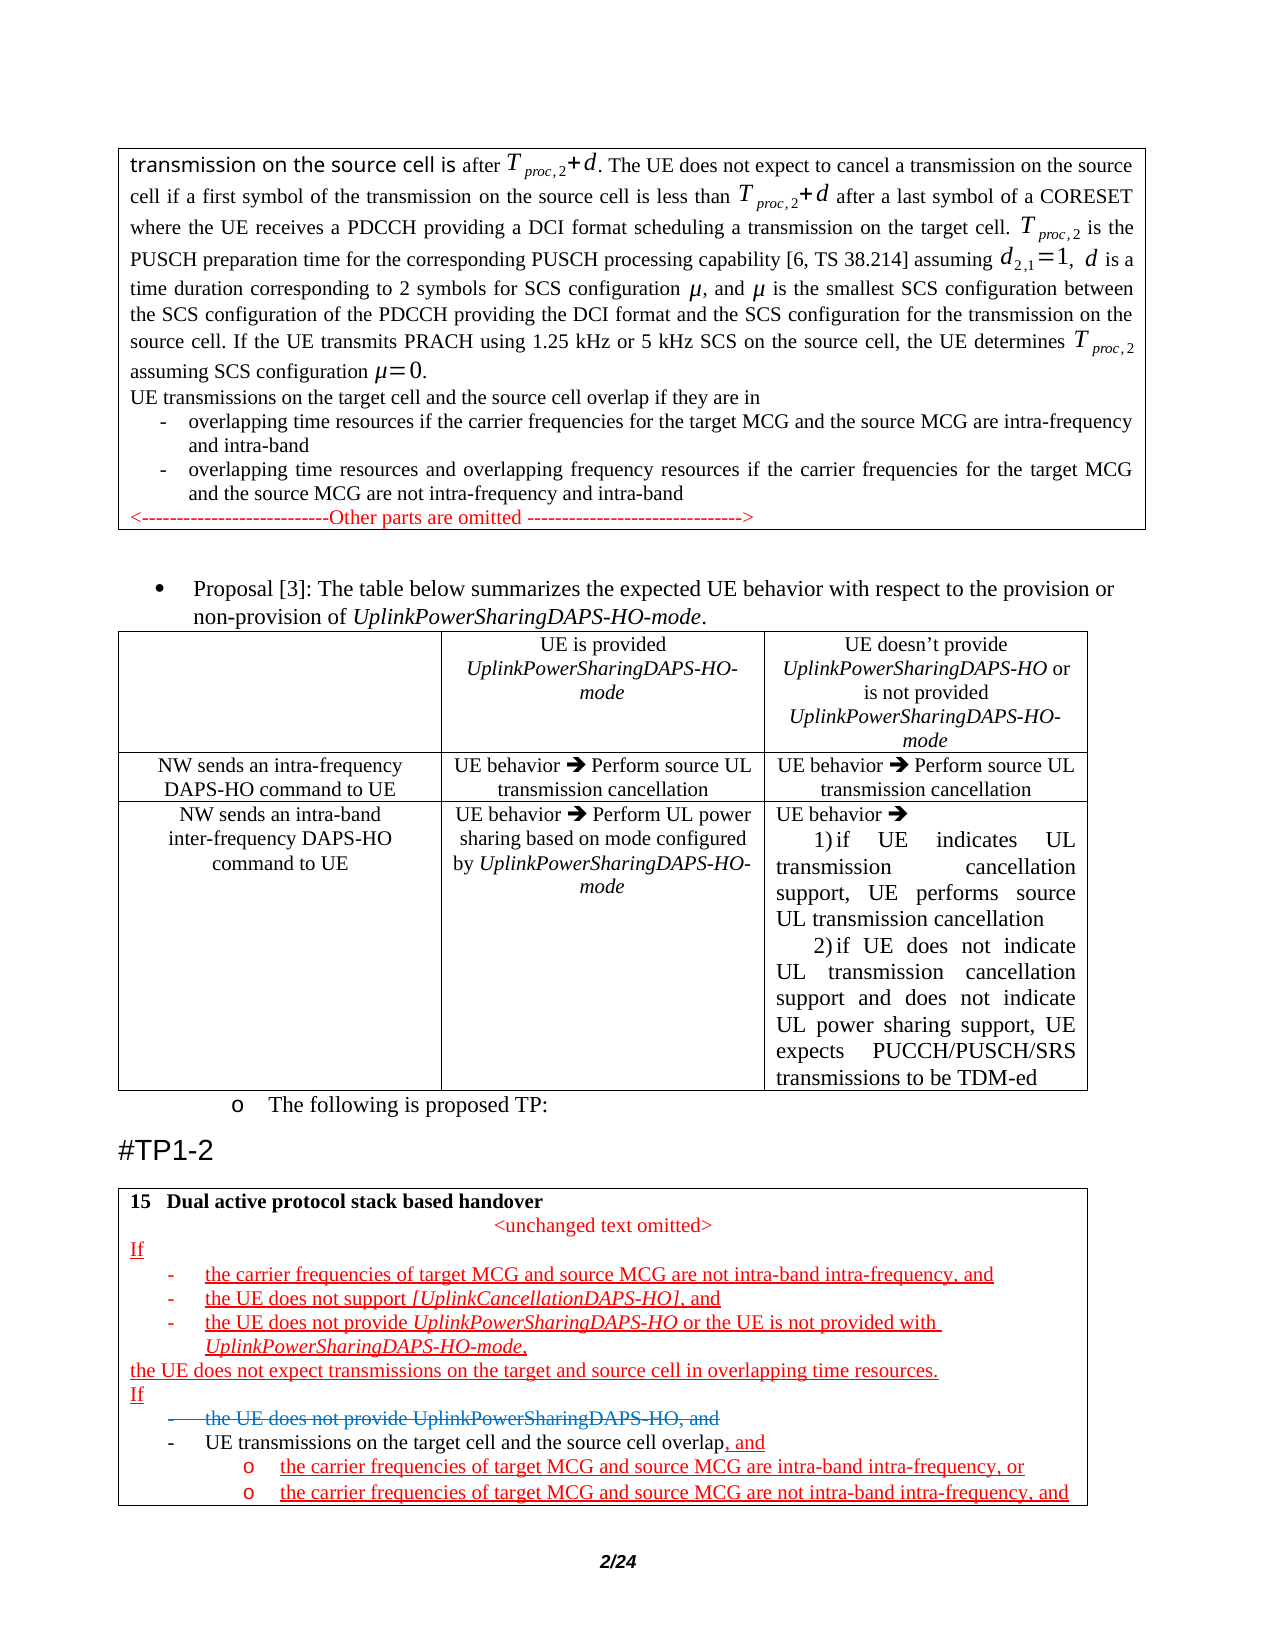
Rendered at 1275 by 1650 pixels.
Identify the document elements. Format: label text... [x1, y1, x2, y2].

subtitle #TP1-2 [118, 1133, 1157, 1167]
table_header UE doesn’t provide UplinkPowerSharingDAPS-HO or is not provided UplinkPowerSharingDAPS-HO-mode [765, 632, 1087, 752]
table_cell NW sends an intra-frequency DAPS-HO command to UE [119, 753, 441, 801]
table_cell UE behavior if UE indicates UL transmission cancellation support, UE performs source UL transmission cancellation if UE does not indicate UL transmission cancellation support and does not indicate UL power sharing support, UE expects PUCCH/PUSCH/SRS transmissions to be TDM-ed [765, 802, 1087, 1090]
table_header [119, 632, 441, 752]
table_cell UE behavior Perform source UL transmission cancellation [442, 753, 764, 801]
list Proposal [3]: The table below summarizes the expected UE behavior with respect to the provision or non-provision of UplinkPowerSharingDAPS-HO-mode. [156, 575, 1157, 629]
table_cell UE behavior Perform source UL transmission cancellation [765, 753, 1087, 801]
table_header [119, 149, 1145, 529]
table_header UE is provided UplinkPowerSharingDAPS-HO-mode [442, 632, 764, 752]
table_cell NW sends an intra-band inter-frequency DAPS-HO command to UE [119, 802, 441, 1090]
table_cell UE behavior Perform UL power sharing based on mode configured by UplinkPowerSharingDAPS-HO-mode [442, 802, 764, 1090]
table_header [119, 1189, 1087, 1505]
list The following is proposed TP: [231, 1091, 1157, 1119]
